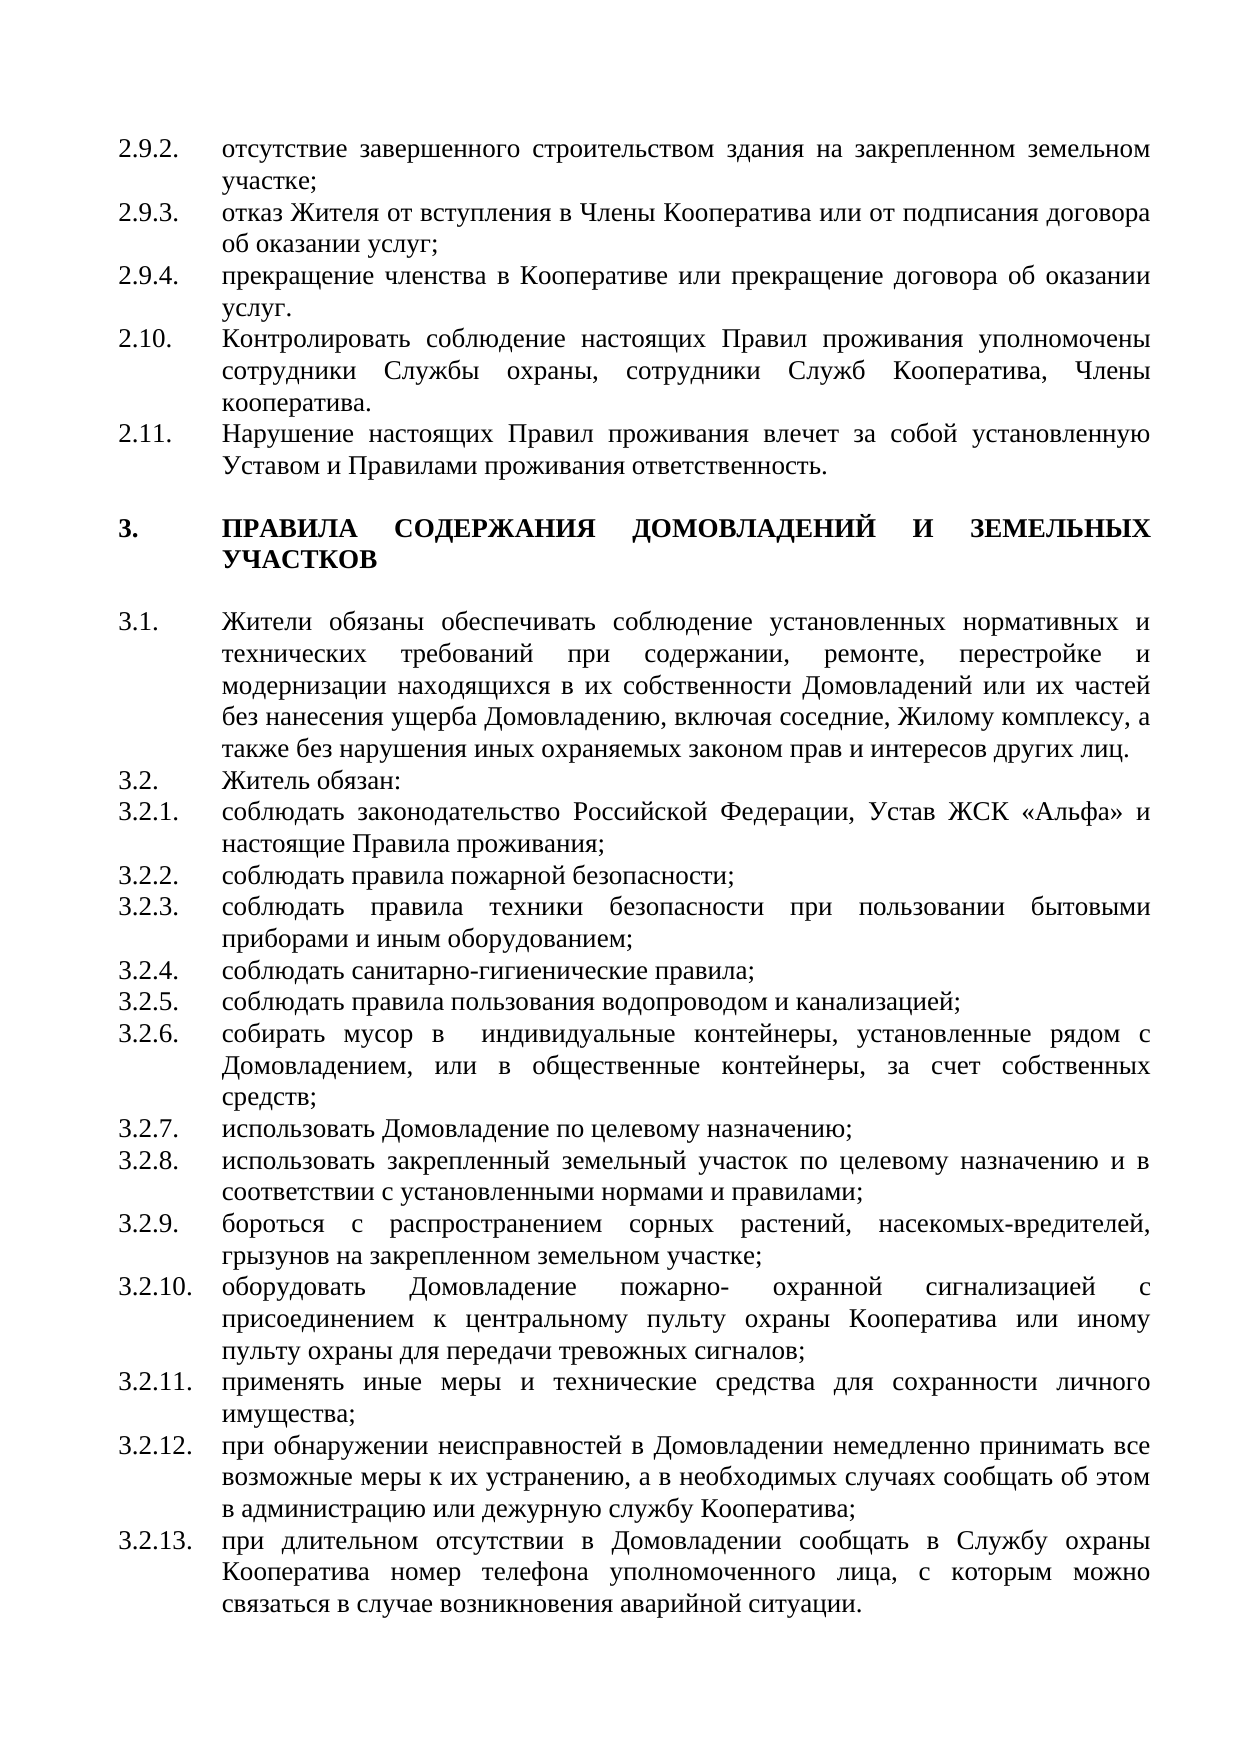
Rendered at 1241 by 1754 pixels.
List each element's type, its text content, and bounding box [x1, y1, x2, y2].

list бороться с распространением сорных растений, насекомых-вредителей, грызунов на закрепленном земельном участке; [118, 1207, 1152, 1270]
list отсутствие завершенного строительством здания на закрепленном земельном участке; [118, 132, 1152, 196]
list соблюдать законодательство Российской Федерации, Устав ЖСК «Альфа» и настоящие Правила проживания; [118, 795, 1152, 859]
list Контролировать соблюдение настоящих Правил проживания уполномочены сотрудники Службы охраны, сотрудники Служб Кооператива, Члены кооператива. [118, 322, 1152, 417]
list Нарушение настоящих Правил проживания влечет за собой установленную Уставом и Правилами проживания ответственность. [118, 417, 1152, 481]
list использовать Домовладение по целевому назначению; [118, 1112, 1152, 1144]
list соблюдать правила пользования водопроводом и канализацией; [118, 985, 1152, 1017]
list соблюдать санитарно-гигиенические правила; [118, 954, 1152, 985]
list соблюдать правила техники безопасности при пользовании бытовыми приборами и иным оборудованием; [118, 890, 1152, 954]
list при обнаружении неисправностей в Домовладении немедленно принимать все возможные меры к их устранению, а в необходимых случаях сообщать об этом в администрацию или дежурную службу Кооператива; [118, 1429, 1152, 1524]
list использовать закрепленный земельный участок по целевому назначению и в соответствии с установленными нормами и правилами; [118, 1144, 1152, 1207]
list Жители обязаны обеспечивать соблюдение установленных нормативных и технических требований при содержании, ремонте, перестройке и модернизации находящихся в их собственности Домовладений или их частей без нанесения ущерба Домовладению, включая соседние, Жилому комплексу, а также без нарушения иных охраняемых законом прав и интересов других лиц. [118, 605, 1152, 764]
list прекращение членства в Кооперативе или прекращение договора об оказании услуг. [118, 259, 1152, 322]
list оборудовать Домовладение пожарно- охранной сигнализацией с присоединением к центральному пульту охраны Кооператива или иному пульту охраны для передачи тревожных сигналов; [118, 1270, 1152, 1365]
list соблюдать правила пожарной безопасности; [118, 859, 1152, 890]
list применять иные меры и технические средства для сохранности личного имущества; [118, 1365, 1152, 1429]
list собирать мусор в индивидуальные контейнеры, установленные рядом с Домовладением, или в общественные контейнеры, за счет собственных средств; [118, 1017, 1152, 1112]
list Житель обязан: [118, 764, 1152, 795]
list ПРАВИЛА СОДЕРЖАНИЯ ДОМОВЛАДЕНИЙ И ЗЕМЕЛЬНЫХ УЧАСТКОВ [118, 512, 1152, 574]
list при длительном отсутствии в Домовладении сообщать в Службу охраны Кооператива номер телефона уполномоченного лица, с которым можно связаться в случае возникновения аварийной ситуации. [118, 1524, 1152, 1619]
list отказ Жителя от вступления в Члены Кооператива или от подписания договора об оказании услуг; [118, 196, 1152, 259]
